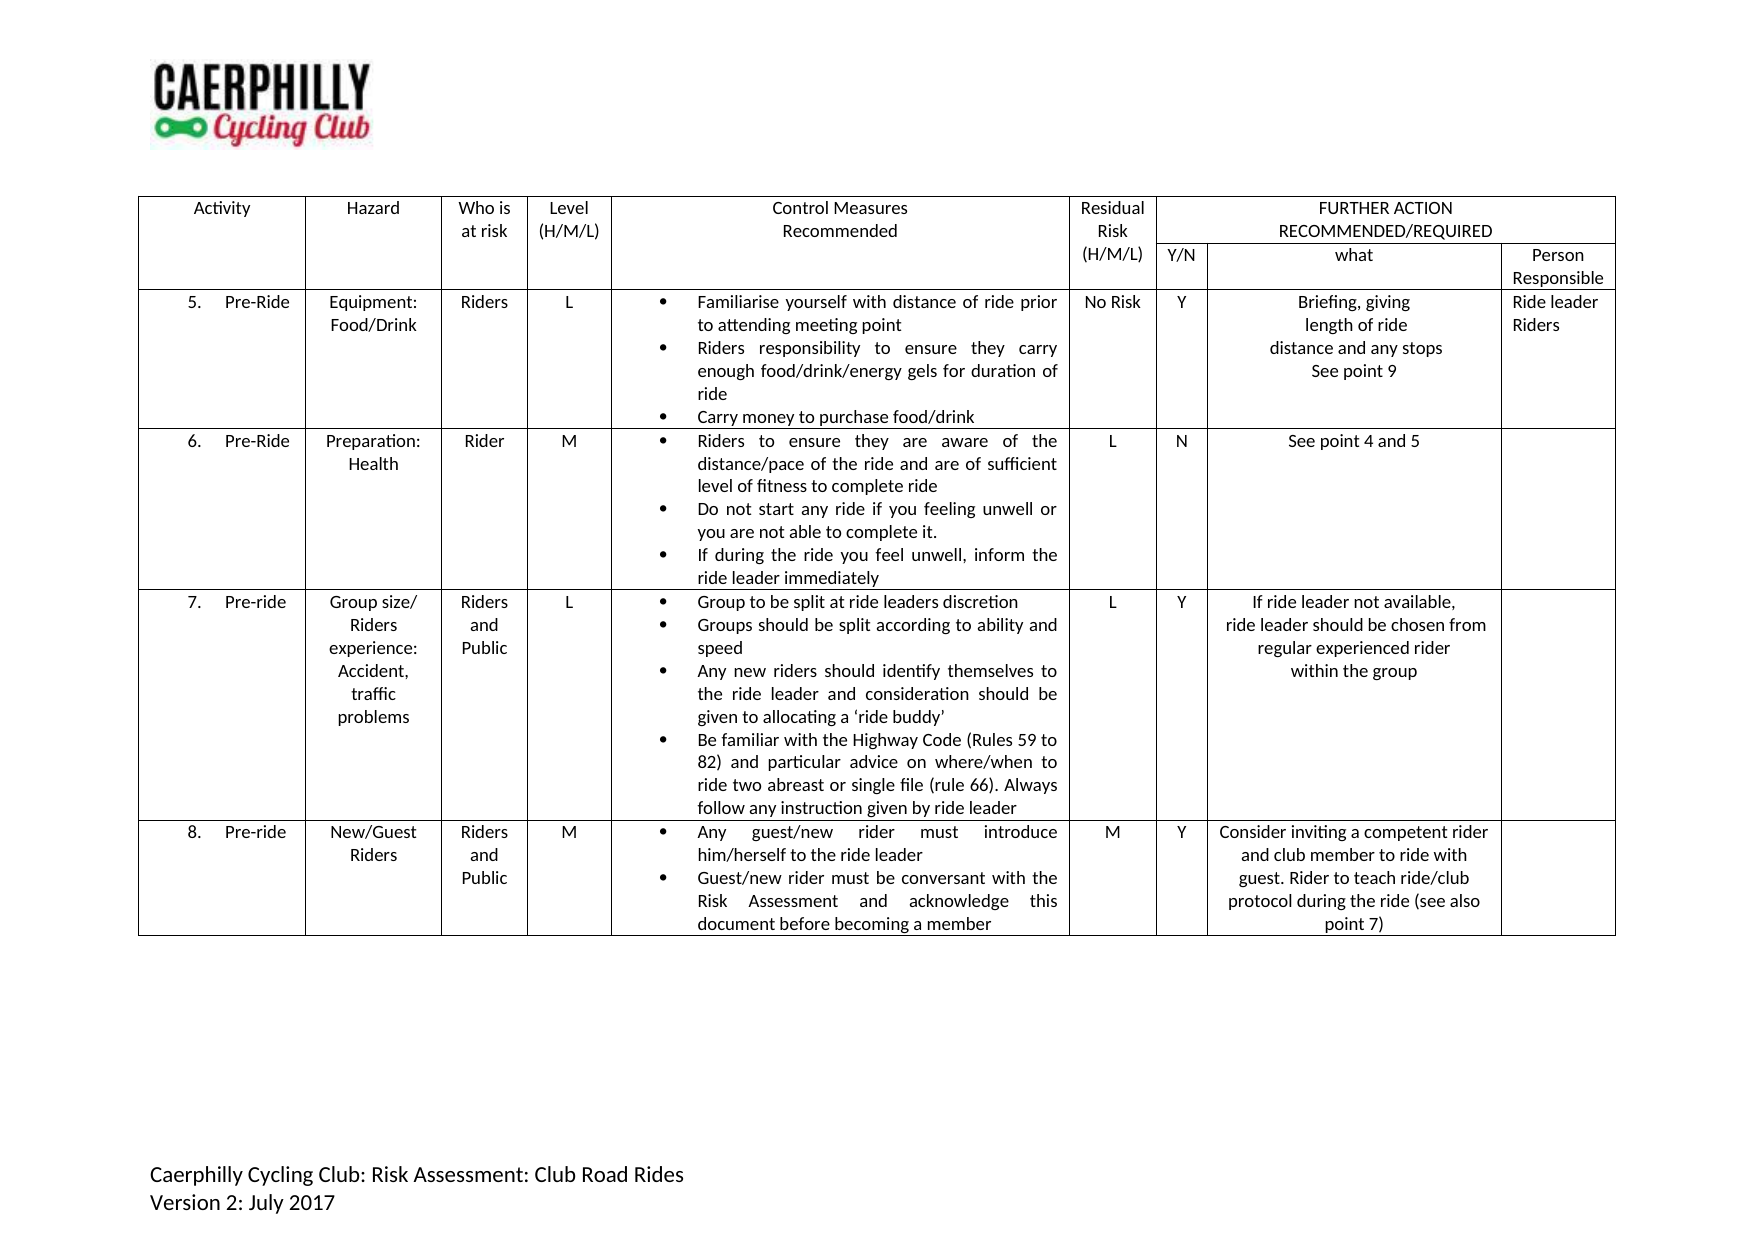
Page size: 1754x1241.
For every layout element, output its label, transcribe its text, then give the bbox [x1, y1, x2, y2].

table_cell L [528, 290, 611, 428]
table_header Activity [139, 197, 305, 289]
table_cell Riders to ensure they are aware of the distance/pace of the ride and are of sufficient level of fitness to complete ride Do not start any ride if you feeling unwell or you are not able to complete it. If during the ride you feel unwell, inform the ride leader immediately [612, 429, 1069, 589]
table_cell Preparation: Health [306, 429, 441, 589]
table_header Who is at risk [442, 197, 527, 289]
table_cell Equipment: Food/Drink [306, 290, 441, 428]
table_cell Y [1157, 821, 1207, 935]
table_cell [1502, 429, 1615, 589]
table_cell L [528, 590, 611, 819]
table_cell Group to be split at ride leaders discretion Groups should be split according to ability and speed Any new riders should identify themselves to the ride leader and consideration should be given to allocating a ‘ride buddy’ Be familiar with the Highway Code (Rules 59 to 82) and particular advice on where/when to ride two abreast or single file (rule 66). Always follow any instruction given by ride leader [612, 590, 1069, 819]
table_cell Person Responsible [1502, 244, 1615, 289]
table_cell No Risk [1070, 290, 1156, 428]
table_cell M [528, 821, 611, 935]
table_cell N [1157, 429, 1207, 589]
table_cell Rider [442, 429, 527, 589]
table_cell New/Guest Riders [306, 821, 441, 935]
table_header Residual Risk (H/M/L) [1070, 197, 1156, 289]
table_cell Pre-ride [139, 590, 305, 819]
table_cell Any guest/new rider must introduce him/herself to the ride leader Guest/new rider must be conversant with the Risk Assessment and acknowledge this document before becoming a member [612, 821, 1069, 935]
table_cell Pre-Ride [139, 429, 305, 589]
table_cell M [528, 429, 611, 589]
table_cell Y [1157, 290, 1207, 428]
table_cell Group size/ Riders experience: Accident, traffic problems [306, 590, 441, 819]
table_cell M [1070, 821, 1156, 935]
table_cell If ride leader not available, ride leader should be chosen from regular experienced rider within the group [1208, 590, 1501, 819]
table_cell Ride leader Riders [1502, 290, 1615, 428]
table_header Control Measures Recommended [612, 197, 1069, 289]
table_cell L [1070, 590, 1156, 819]
picture [150, 59, 374, 150]
table_cell [1502, 590, 1615, 819]
table_cell Pre-ride [139, 821, 305, 935]
table_cell Briefing, giving length of ride distance and any stops See point 9 [1208, 290, 1501, 428]
table_header Hazard [306, 197, 441, 289]
table_cell [1502, 821, 1615, 935]
table_cell See point 4 and 5 [1208, 429, 1501, 589]
table_cell Riders [442, 290, 527, 428]
table_cell Consider inviting a competent rider and club member to ride with guest. Rider to teach ride/club protocol during the ride (see also point 7) [1208, 821, 1501, 935]
table_cell Familiarise yourself with distance of ride prior to attending meeting point Riders responsibility to ensure they carry enough food/drink/energy gels for duration of ride Carry money to purchase food/drink [612, 290, 1069, 428]
table_cell what [1208, 244, 1501, 289]
table_header Level (H/M/L) [528, 197, 611, 289]
table_header FURTHER ACTION RECOMMENDED/REQUIRED [1157, 197, 1615, 242]
table_cell Riders and Public [442, 590, 527, 819]
table_cell Pre-Ride [139, 290, 305, 428]
table_cell Y/N [1157, 244, 1207, 289]
table_cell Riders and Public [442, 821, 527, 935]
table_cell Y [1157, 590, 1207, 819]
table_cell L [1070, 429, 1156, 589]
